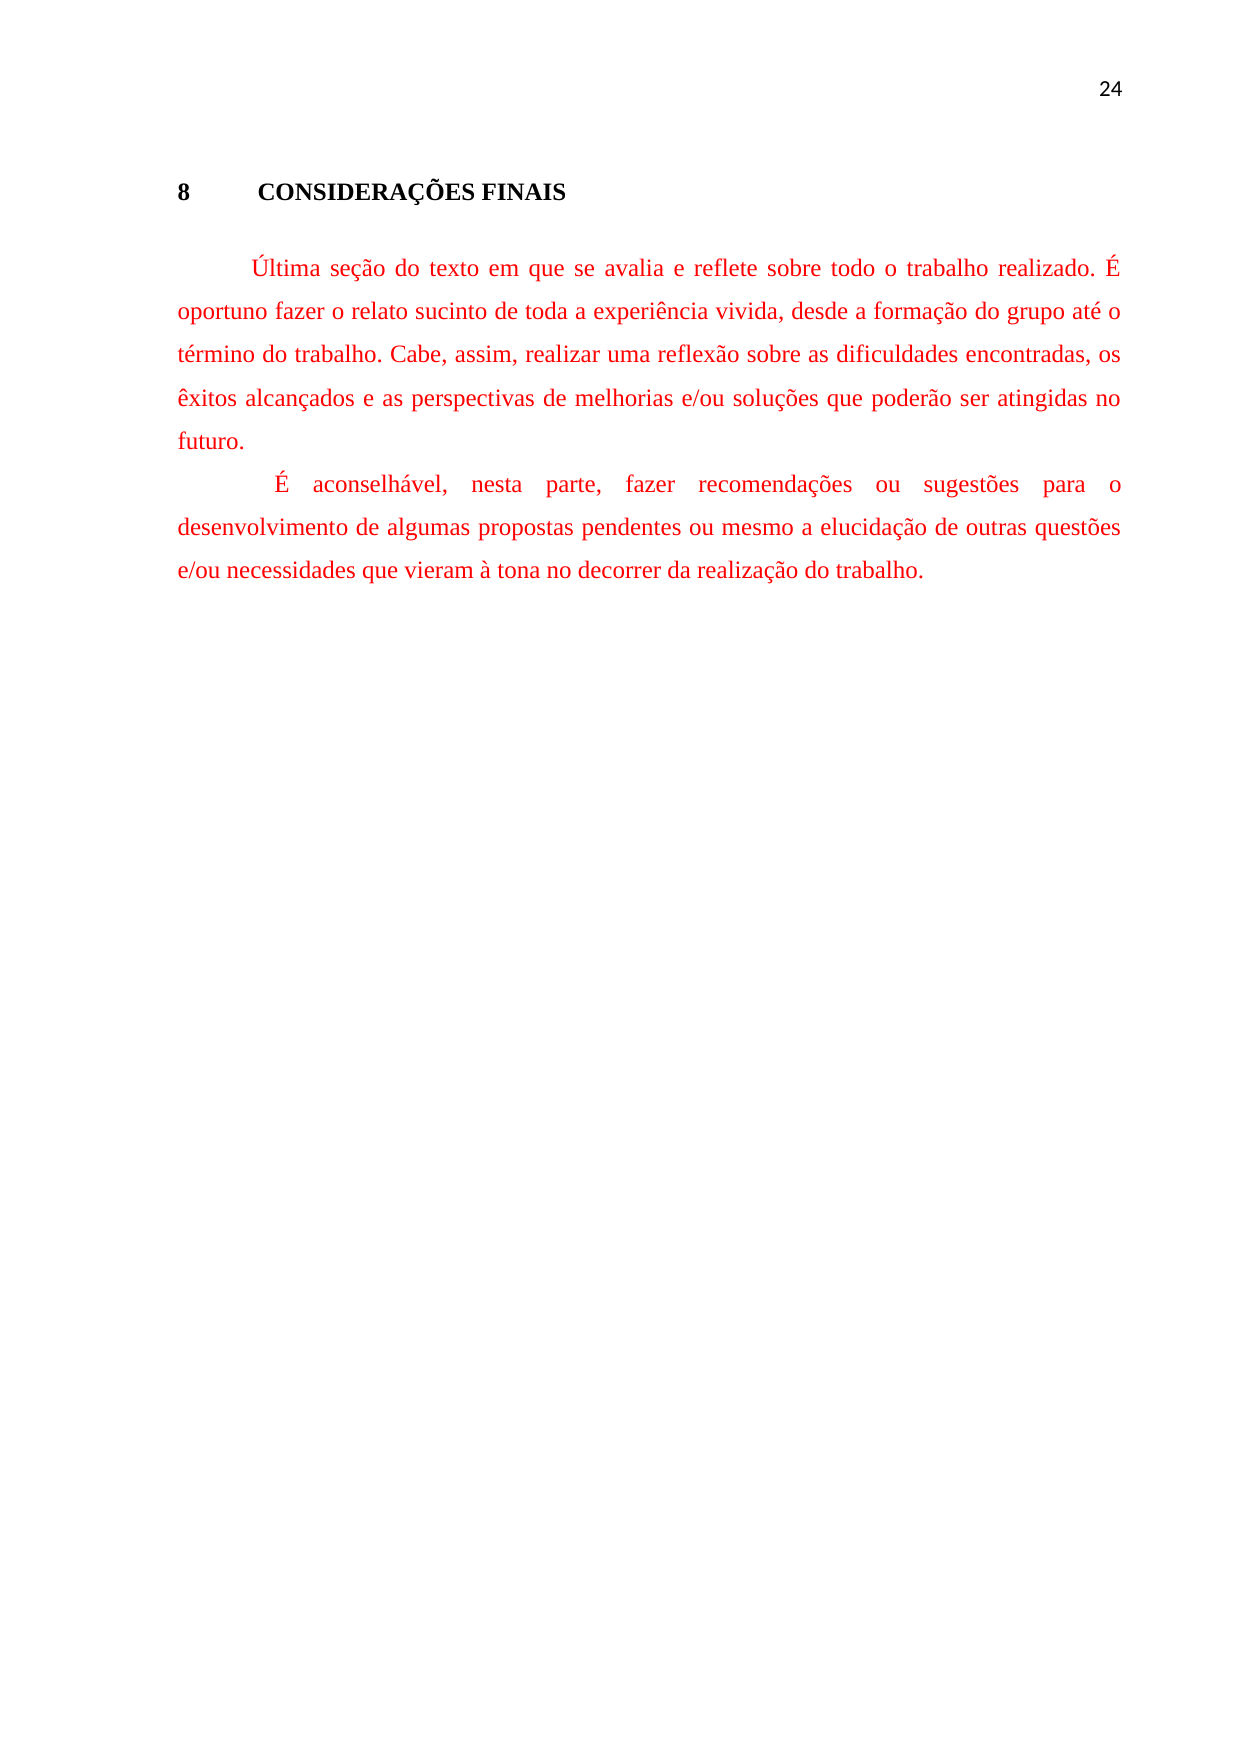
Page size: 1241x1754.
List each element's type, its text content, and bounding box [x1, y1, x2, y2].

text Última seção do texto em que se avalia e reflete sobre todo o trabalho realizado. É oportuno fazer o relato sucinto de toda a experiência vivida, desde a formação do grupo até o término do trabalho. Cabe, assim, realizar uma reflexão sobre as dificuldades encontradas, os êxitos alcançados e as perspectivas de melhorias e/ou soluções que poderão ser atingidas no futuro. [177, 253, 1122, 454]
text É aconselhável, nesta parte, fazer recomendações ou sugestões para o desenvolvimento de algumas propostas pendentes ou mesmo a elucidação de outras questões e/ou necessidades que vieram à tona no decorrer da realização do trabalho. [177, 469, 1122, 584]
subtitle 8 CONSIDERAÇÕES FINAIS [177, 177, 1122, 206]
